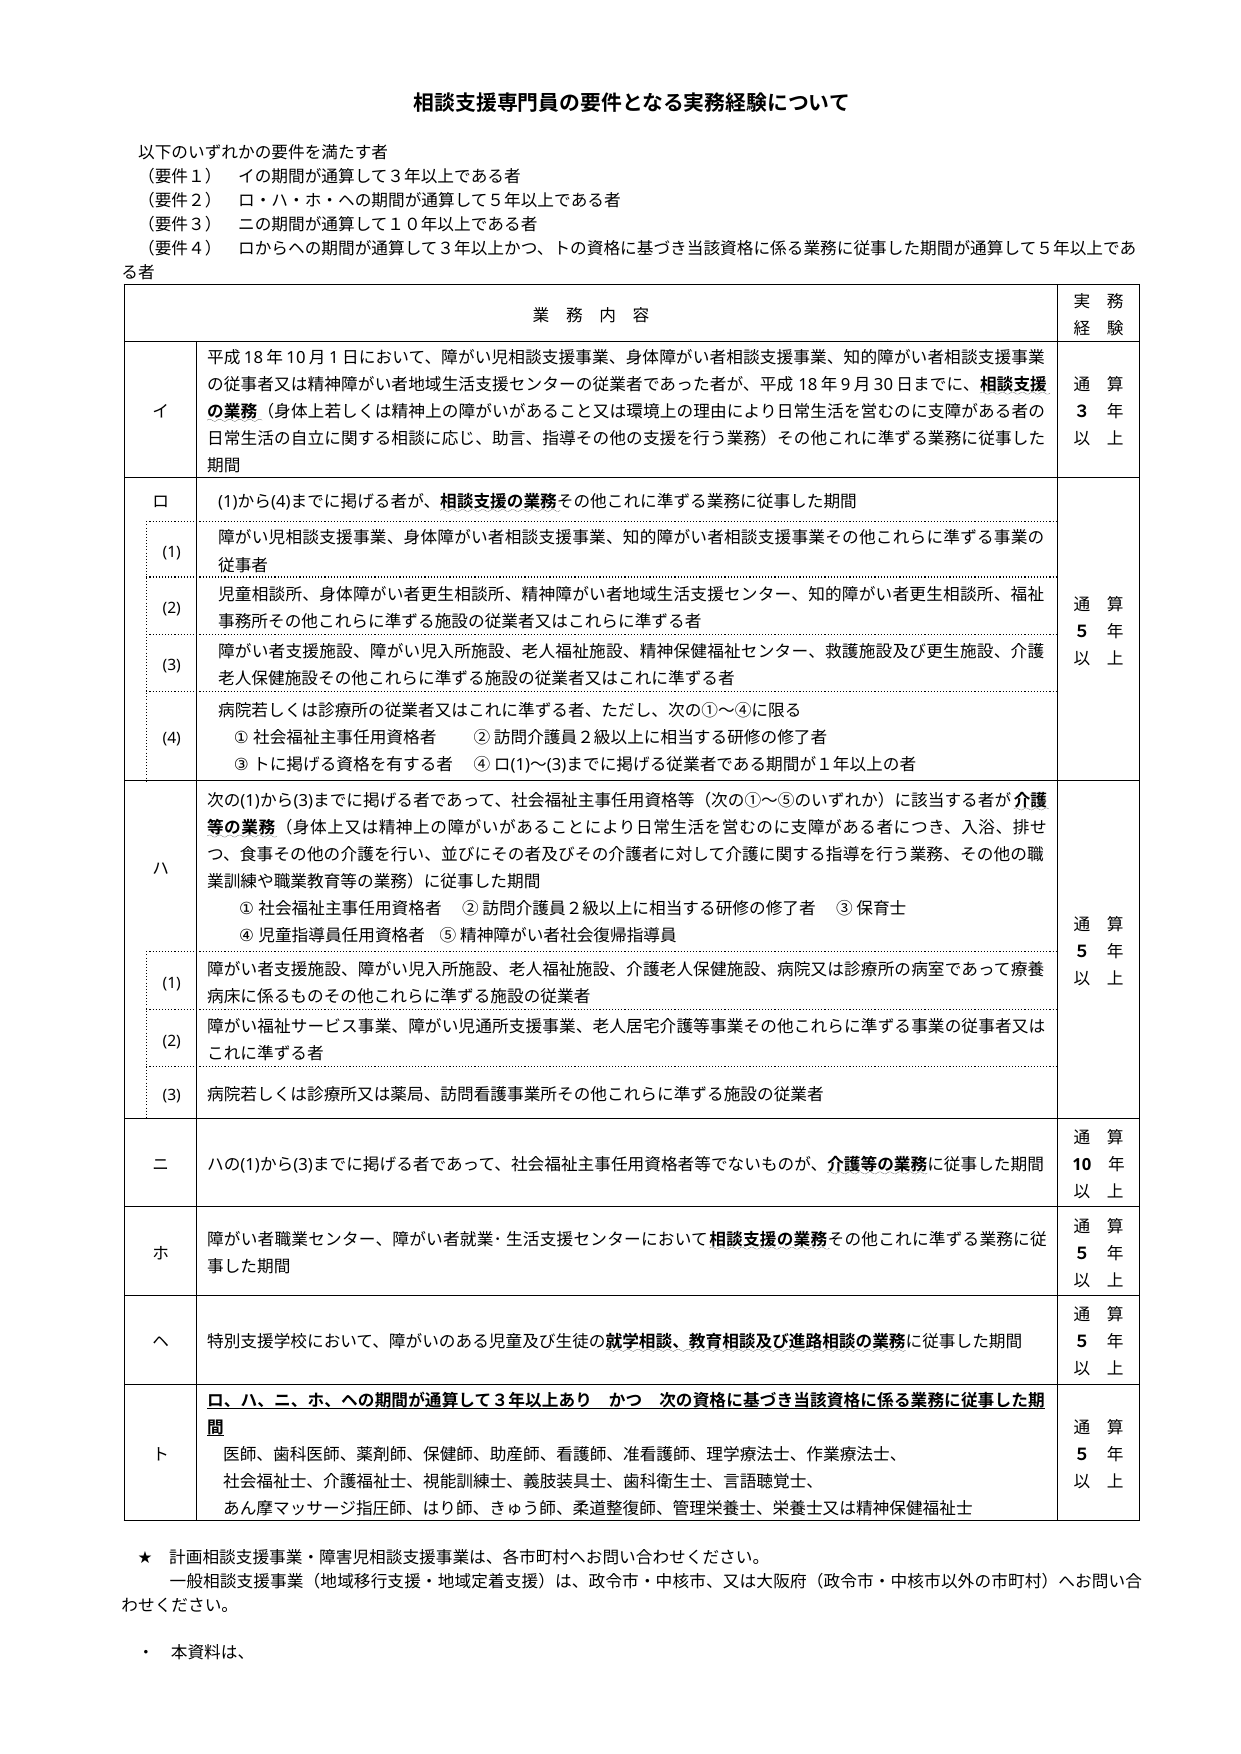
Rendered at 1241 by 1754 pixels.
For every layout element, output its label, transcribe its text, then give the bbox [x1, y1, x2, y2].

text 一般相談支援事業（地域移行支援・地域定着支援）は、政令市・中核市、又は大阪府（政令市・中核市以外の市町村）へお問い合わせください。 [121, 1568, 1142, 1616]
table_cell ヘ [125, 1296, 196, 1383]
table_cell 障がい児相談支援事業、身体障がい者相談支援事業、知的障がい者相談支援事業その他これらに準ずる事業の従事者 [197, 521, 1057, 576]
table_cell (2) [147, 1009, 196, 1066]
table_cell ロ [125, 478, 196, 521]
table_cell ロ、ハ、ニ、ホ、ヘの期間が通算して３年以上あり かつ 次の資格に基づき当該資格に係る業務に従事した期間 医師、歯科医師、薬剤師、保健師、助産師、看護師、准看護師、理学療法士、作業療法士、 社会福祉士、介護福祉士、視能訓練士、義肢装具士、歯科衛生士、言語聴覚士、 あん摩マッサージ指圧師、はり師、きゅう師、柔道整復師、管理栄養士、栄養士又は精神保健福祉士 [197, 1385, 1057, 1520]
table_cell (2) [147, 576, 196, 634]
table_cell (1)から(4)までに掲げる者が、相談支援の業務その他これに準ずる業務に従事した期間 [197, 478, 1057, 521]
table_cell (3) [147, 1066, 196, 1117]
table_cell 障がい者支援施設、障がい児入所施設、老人福祉施設、介護老人保健施設、病院又は診療所の病室であって療養病床に係るものその他これらに準ずる施設の従業者 [197, 951, 1057, 1009]
table_cell 障がい者支援施設、障がい児入所施設、老人福祉施設、精神保健福祉センター、救護施設及び更生施設、介護老人保健施設その他これらに準ずる施設の従業者又はこれに準ずる者 [197, 634, 1057, 691]
table_cell ホ [125, 1207, 196, 1295]
text 相談支援専門員の要件となる実務経験について [121, 86, 1142, 116]
text （要件４） ロからヘの期間が通算して３年以上かつ、トの資格に基づき当該資格に係る業務に従事した期間が通算して５年以上である者 [121, 235, 1142, 284]
table_cell ハ [125, 781, 196, 951]
table_cell [125, 521, 147, 780]
table_cell イ [125, 342, 196, 477]
text （要件３） ニの期間が通算して１０年以上である者 [121, 211, 1142, 235]
table_cell 病院若しくは診療所又は薬局、訪問看護事業所その他これらに準ずる施設の従業者 [197, 1066, 1057, 1117]
table_cell ニ [125, 1119, 196, 1206]
table_cell 通 算 ５ 年 以 上 [1058, 1385, 1139, 1520]
table_cell 平成18年10月1日において、障がい児相談支援事業、身体障がい者相談支援事業、知的障がい者相談支援事業の従事者又は精神障がい者地域生活支援センターの従業者であった者が、平成18年9月30日までに、相談支援の業務（身体上若しくは精神上の障がいがあること又は環境上の理由により日常生活を営むのに支障がある者の日常生活の自立に関する相談に応じ、助言、指導その他の支援を行う業務）その他これに準ずる業務に従事した期間 [197, 342, 1057, 477]
table_cell (3) [147, 634, 196, 691]
table_cell 次の(1)から(3)までに掲げる者であって、社会福祉主事任用資格等（次の①～⑤のいずれか）に該当する者が介護等の業務（身体上又は精神上の障がいがあることにより日常生活を営むのに支障がある者につき、入浴、排せつ、食事その他の介護を行い、並びにその者及びその介護者に対して介護に関する指導を行う業務、その他の職業訓練や職業教育等の業務）に従事した期間 ① 社会福祉主事任用資格者 ② 訪問介護員２級以上に相当する研修の修了者 ③ 保育士 ④ 児童指導員任用資格者 ⑤ 精神障がい者社会復帰指導員 [197, 781, 1057, 951]
table_cell ハの(1)から(3)までに掲げる者であって、社会福祉主事任用資格者等でないものが、介護等の業務に従事した期間 [197, 1119, 1057, 1206]
text 以下のいずれかの要件を満たす者 [121, 139, 1142, 163]
table_header 実 務 経 験 [1058, 285, 1139, 341]
table_cell ト [125, 1385, 196, 1520]
table_cell (1) [147, 951, 196, 1009]
table_cell 通 算 ５ 年 以 上 [1058, 478, 1139, 780]
text （要件１） イの期間が通算して３年以上である者 [121, 163, 1142, 187]
table_cell 通 算 ５ 年 以 上 [1058, 1296, 1139, 1383]
table_header 業 務 内 容 [125, 285, 1057, 341]
text （要件２） ロ・ハ・ホ・ヘの期間が通算して５年以上である者 [121, 187, 1142, 211]
table_cell 通 算 10 年 以 上 [1058, 1119, 1139, 1206]
table_cell 特別支援学校において、障がいのある児童及び生徒の就学相談、教育相談及び進路相談の業務に従事した期間 [197, 1296, 1057, 1383]
table_cell 通 算 ５ 年 以 上 [1058, 1207, 1139, 1295]
table_cell 障がい福祉サービス事業、障がい児通所支援事業、老人居宅介護等事業その他これらに準ずる事業の従事者又はこれに準ずる者 [197, 1009, 1057, 1066]
text ★ 計画相談支援事業・障害児相談支援事業は、各市町村へお問い合わせください。 [121, 1544, 1142, 1568]
table_cell 通 算 ５ 年 以 上 [1058, 781, 1139, 1117]
table_cell (1) [147, 521, 196, 576]
table_cell [125, 951, 147, 1117]
table_cell 病院若しくは診療所の従業者又はこれに準ずる者、ただし、次の①～④に限る ① 社会福祉主事任用資格者 ② 訪問介護員２級以上に相当する研修の修了者 ③ トに掲げる資格を有する者 ④ ロ(1)～(3)までに掲げる従業者である期間が１年以上の者 [197, 691, 1057, 780]
table_cell 児童相談所、身体障がい者更生相談所、精神障がい者地域生活支援センター、知的障がい者更生相談所、福祉事務所その他これらに準ずる施設の従業者又はこれらに準ずる者 [197, 576, 1057, 634]
table_cell 障がい者職業センター、障がい者就業･ 生活支援センターにおいて相談支援の業務その他これに準ずる業務に従事した期間 [197, 1207, 1057, 1295]
table_cell 通 算 ３ 年 以 上 [1058, 342, 1139, 477]
table_cell (4) [147, 691, 196, 780]
text ・ 本資料は、 [121, 1639, 1142, 1663]
